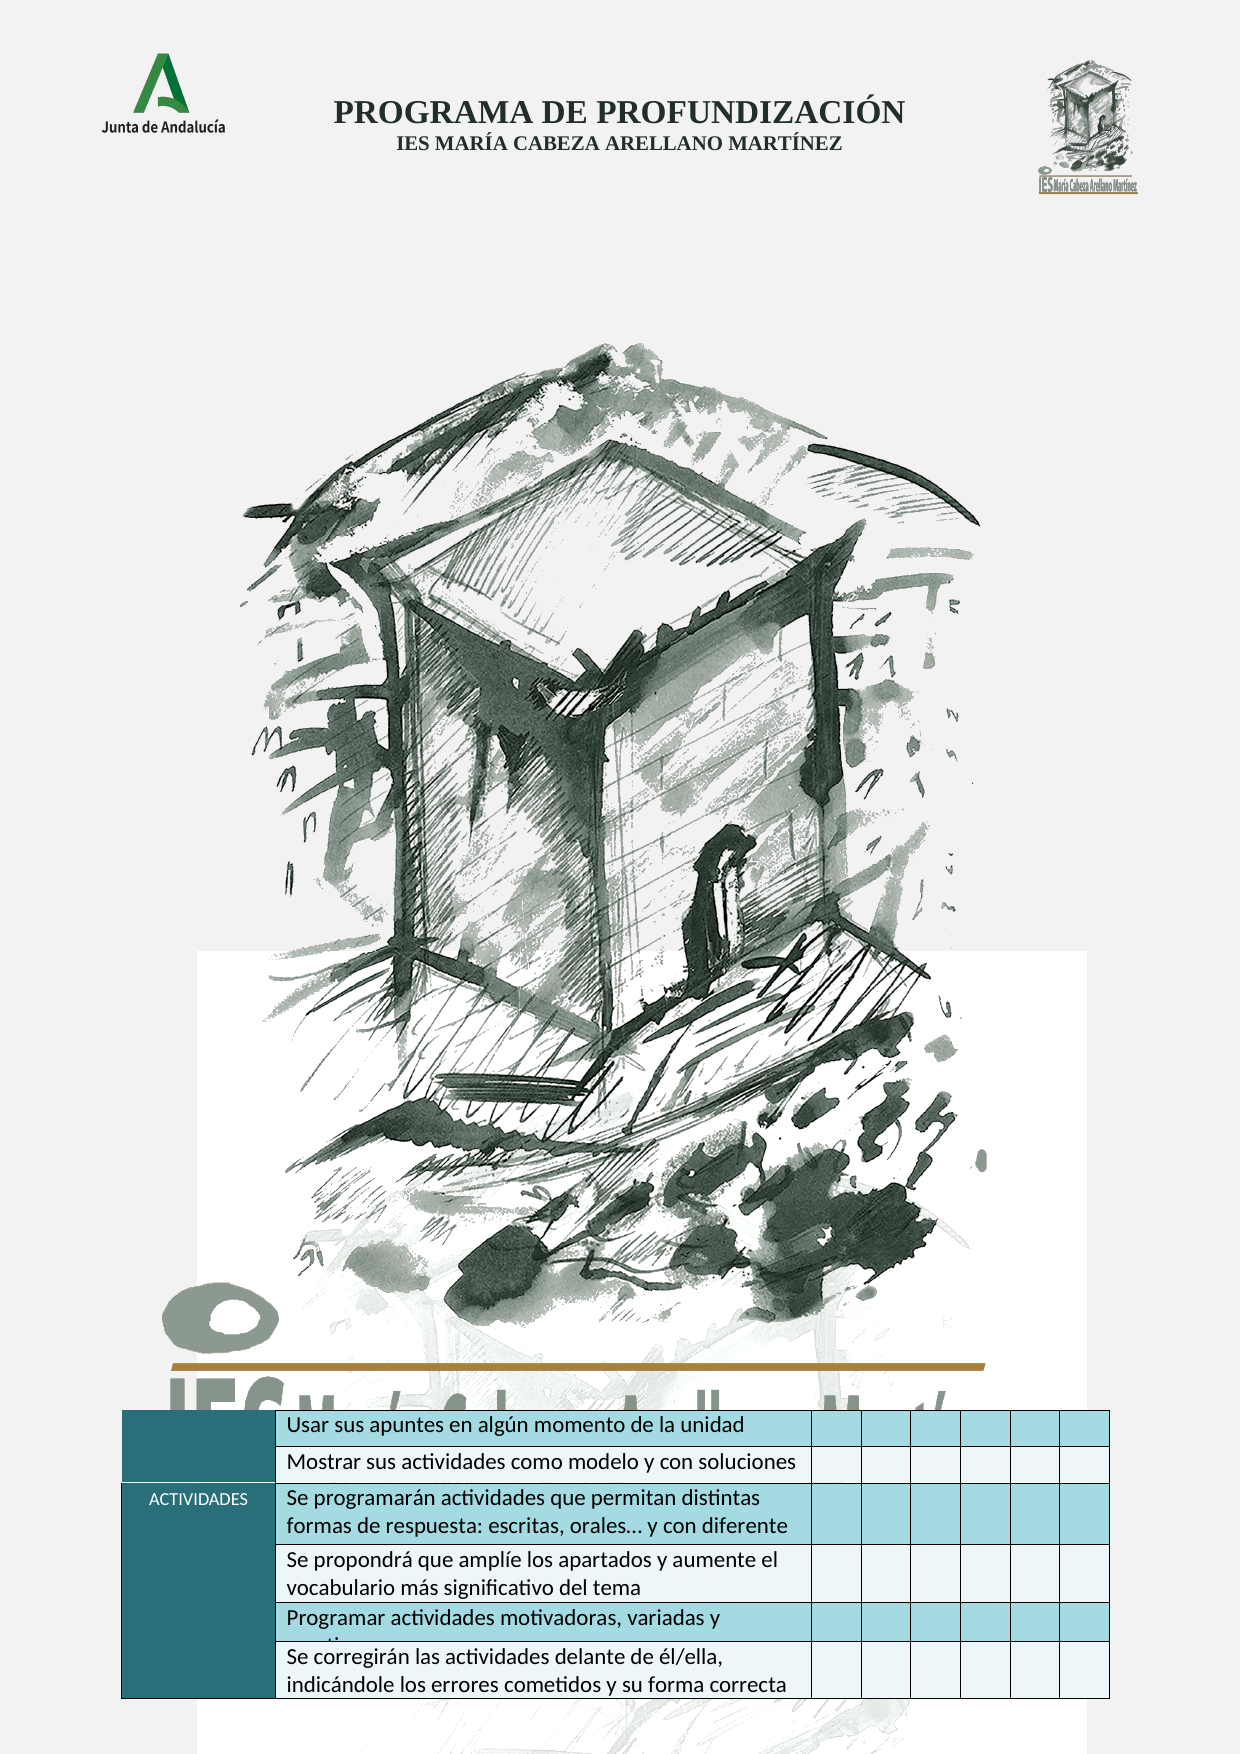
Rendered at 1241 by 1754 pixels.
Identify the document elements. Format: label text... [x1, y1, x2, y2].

table_cell [862, 1411, 910, 1446]
table_cell [961, 1447, 1010, 1482]
table_cell [911, 1603, 960, 1641]
table_cell [961, 1603, 1010, 1641]
table_cell Se programarán actividades que permitan distintas formas de respuesta: escritas, orales… y con diferente dificultad [276, 1484, 811, 1544]
table_cell [1060, 1642, 1109, 1698]
table_cell [1011, 1447, 1059, 1482]
picture [91, 47, 236, 139]
table_cell [812, 1603, 861, 1641]
table_cell Usar sus apuntes en algún momento de la unidad [276, 1411, 811, 1446]
table_cell [911, 1642, 960, 1698]
table_cell [862, 1484, 910, 1544]
table_cell [1060, 1447, 1109, 1482]
table_cell [812, 1484, 861, 1544]
table_cell [862, 1642, 910, 1698]
table_cell [1060, 1545, 1109, 1602]
table_cell [1011, 1411, 1059, 1446]
table_cell [961, 1411, 1010, 1446]
table_cell Se corregirán las actividades delante de él/ella, indicándole los errores cometidos y su forma correcta [276, 1642, 811, 1698]
table_cell [812, 1447, 861, 1482]
table_cell [862, 1545, 910, 1602]
table_cell [862, 1447, 910, 1482]
table_cell Mostrar sus actividades como modelo y con soluciones [276, 1447, 811, 1482]
table_cell [961, 1642, 1010, 1698]
table_cell [1060, 1411, 1109, 1446]
table_cell [1011, 1545, 1059, 1602]
table_cell [812, 1642, 861, 1698]
table_cell Se propondrá que amplíe los apartados y aumente el vocabulario más significativo del tema [276, 1545, 811, 1602]
table_cell Programar actividades motivadoras, variadas y creativas [276, 1603, 811, 1641]
table_cell [812, 1411, 861, 1446]
table_cell [911, 1447, 960, 1482]
table_cell [1011, 1484, 1059, 1544]
table_cell [961, 1545, 1010, 1602]
table_cell [1060, 1484, 1109, 1544]
table_cell [1011, 1642, 1059, 1698]
table_cell [1011, 1603, 1059, 1641]
table_cell [961, 1484, 1010, 1544]
table_cell [911, 1484, 960, 1544]
table_cell actividades [122, 1483, 275, 1698]
picture [132, 44, 1146, 1410]
table_cell [862, 1603, 910, 1641]
table_cell [1060, 1603, 1109, 1641]
table_cell [911, 1545, 960, 1602]
table_cell [911, 1411, 960, 1446]
table_cell [812, 1545, 861, 1602]
